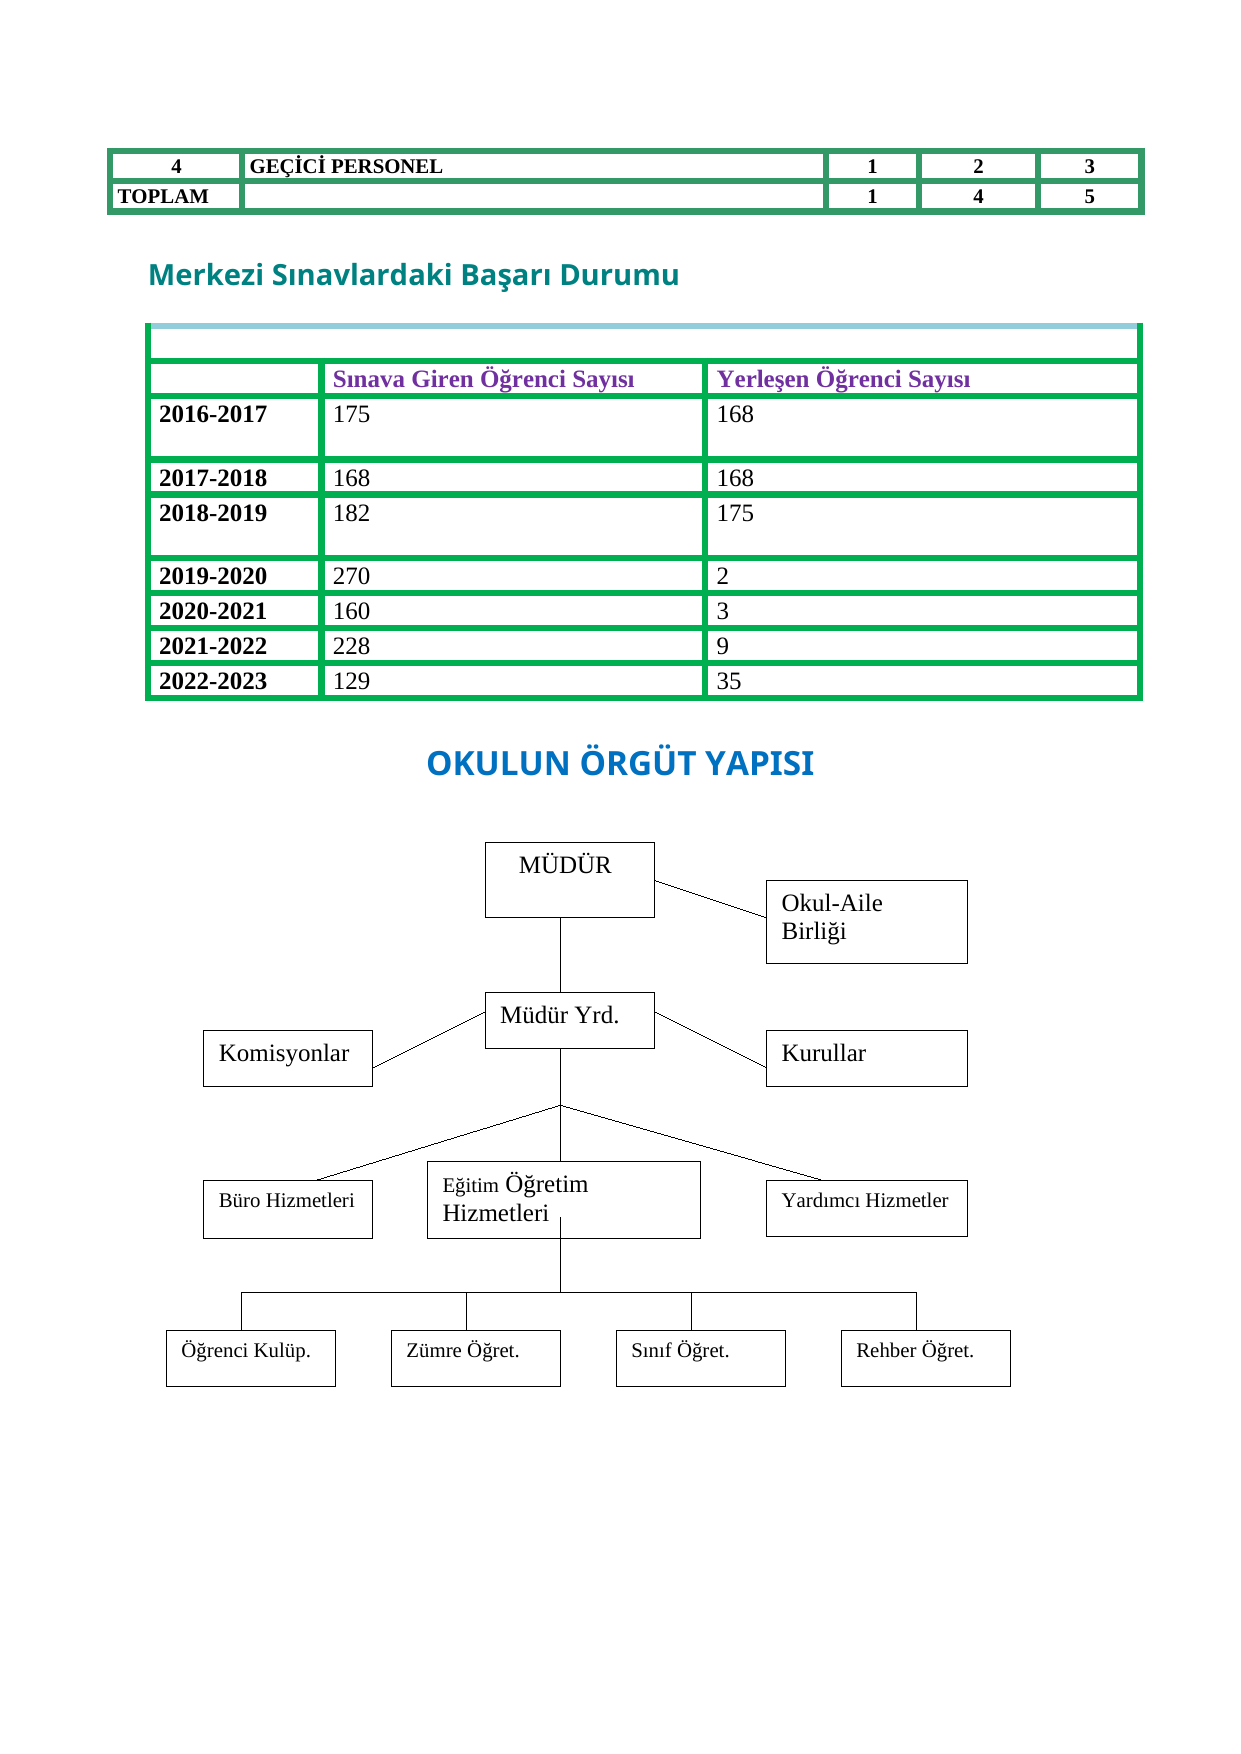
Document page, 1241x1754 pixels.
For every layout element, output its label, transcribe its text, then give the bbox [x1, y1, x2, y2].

table_cell 168 [708, 463, 1137, 491]
table_cell 3 [1041, 154, 1138, 178]
table_cell 2020-2021 [151, 596, 318, 625]
table_cell 3 [708, 596, 1137, 625]
table_header [151, 329, 1137, 358]
table_cell 2016-2017 [151, 399, 318, 456]
table_cell 2022-2023 [151, 666, 318, 695]
table_cell 182 [325, 498, 702, 555]
table_cell 9 [708, 631, 1137, 660]
table_cell 270 [325, 561, 702, 590]
table_cell 228 [325, 631, 702, 660]
table_cell 175 [325, 399, 702, 456]
table_cell 1 [829, 184, 916, 208]
table_cell GEÇİCİ PERSONEL [245, 154, 823, 178]
table_cell Sınava Giren Öğrenci Sayısı [325, 364, 702, 393]
table_cell 2017-2018 [151, 463, 318, 491]
table_cell 2021-2022 [151, 631, 318, 660]
table_cell 1 [829, 154, 916, 178]
table_cell 35 [708, 666, 1137, 695]
table_cell 129 [325, 666, 702, 695]
text Merkezi Sınavlardaki Başarı Durumu [148, 254, 1092, 294]
table_cell TOPLAM [113, 184, 239, 208]
table_cell 2 [708, 561, 1137, 590]
table_cell 160 [325, 596, 702, 625]
table_cell 4 [922, 184, 1035, 208]
table_cell 4 [113, 154, 239, 178]
table_cell [245, 184, 823, 208]
table_cell 5 [1041, 184, 1138, 208]
text OKULUN ÖRGÜT YAPISI [148, 740, 1092, 785]
table_cell 168 [325, 463, 702, 491]
table_cell 2019-2020 [151, 561, 318, 590]
table_cell [151, 364, 318, 393]
table_cell 175 [708, 498, 1137, 555]
table_cell 168 [708, 399, 1137, 456]
table_cell 2018-2019 [151, 498, 318, 555]
table_cell 2 [922, 154, 1035, 178]
table_cell Yerleşen Öğrenci Sayısı [708, 364, 1137, 393]
